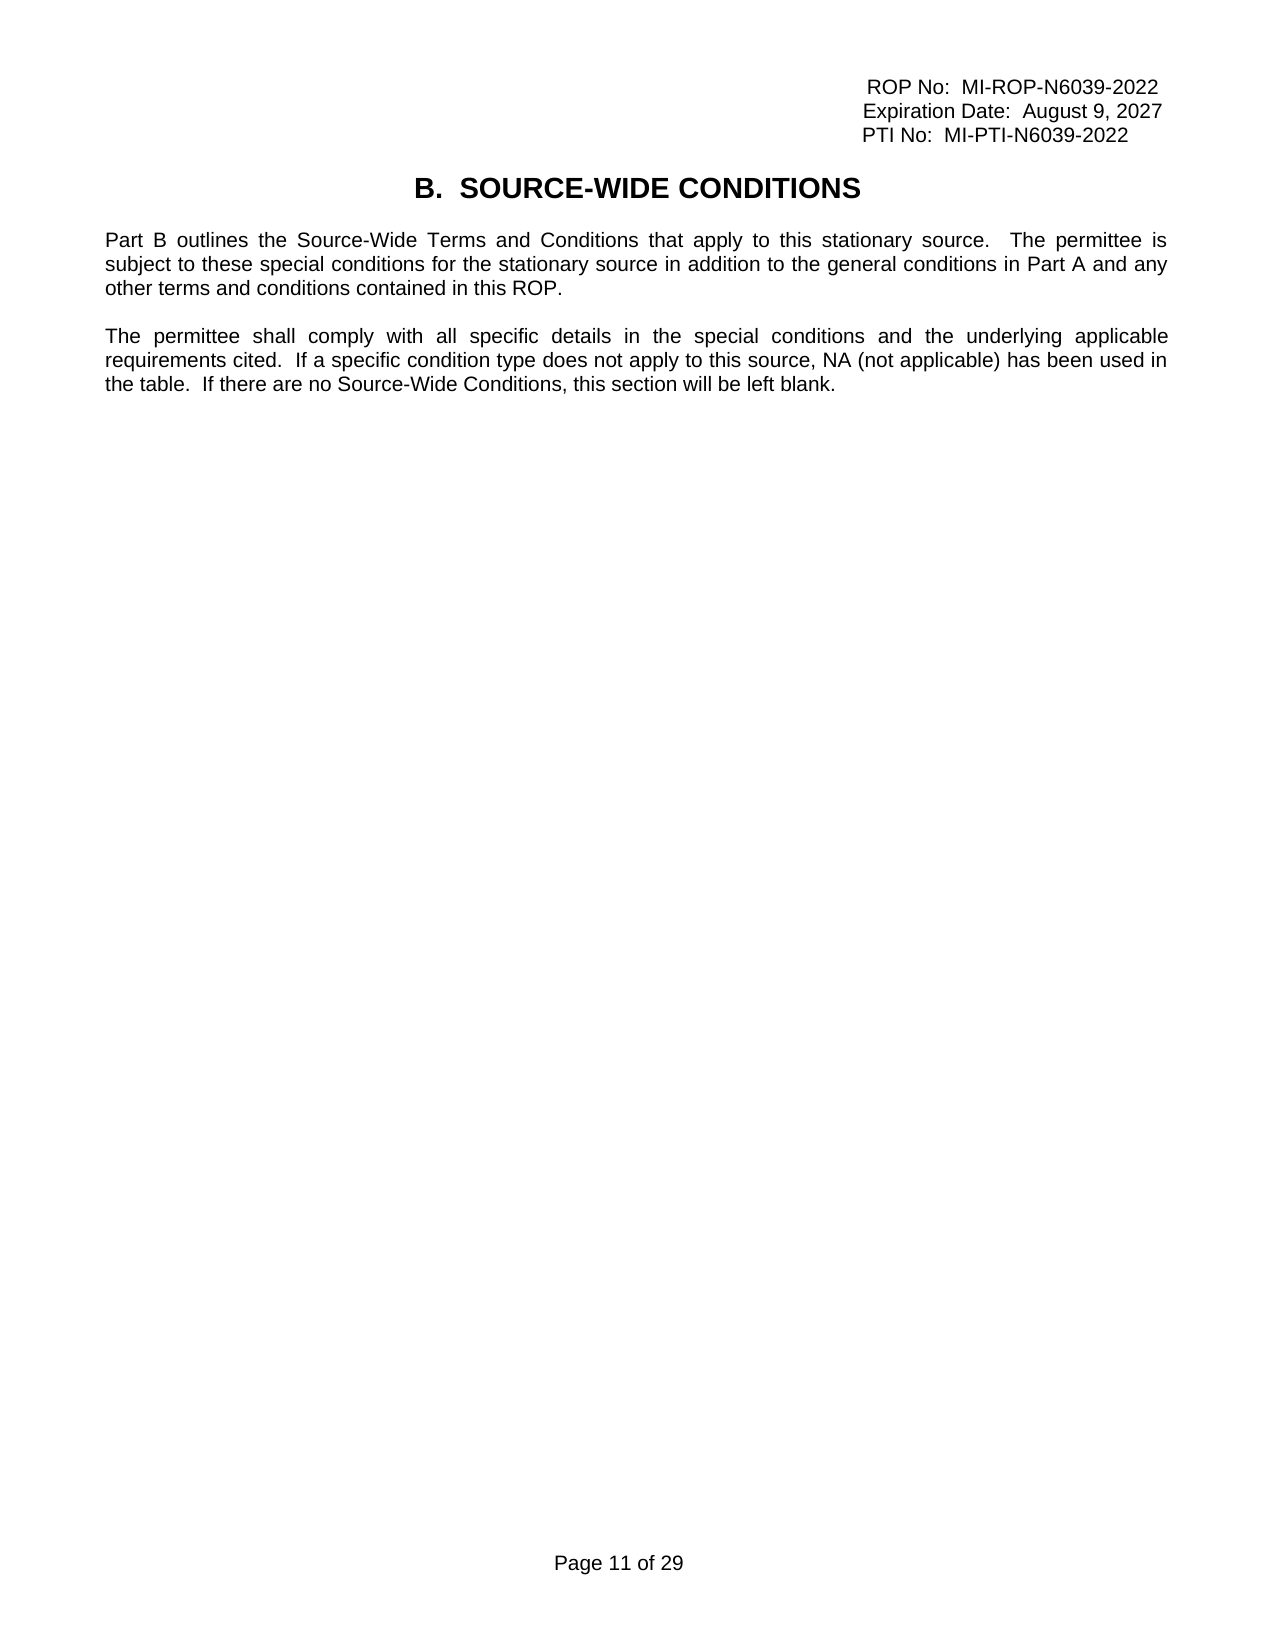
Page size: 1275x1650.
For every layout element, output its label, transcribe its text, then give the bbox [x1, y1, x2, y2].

subtitle B. SOURCE-WIDE CONDITIONS [105, 171, 1170, 204]
text The permittee shall comply with all specific details in the special conditions and the underlying applicable requirements cited. If a specific condition type does not apply to this source, NA (not applicable) has been used in the table. If there are no Source-Wide Conditions, this section will be left blank. [105, 324, 1170, 396]
text Part B outlines the Source-Wide Terms and Conditions that apply to this stationary source. The permittee is subject to these special conditions for the stationary source in addition to the general conditions in Part A and any other terms and conditions contained in this ROP. [105, 228, 1170, 300]
